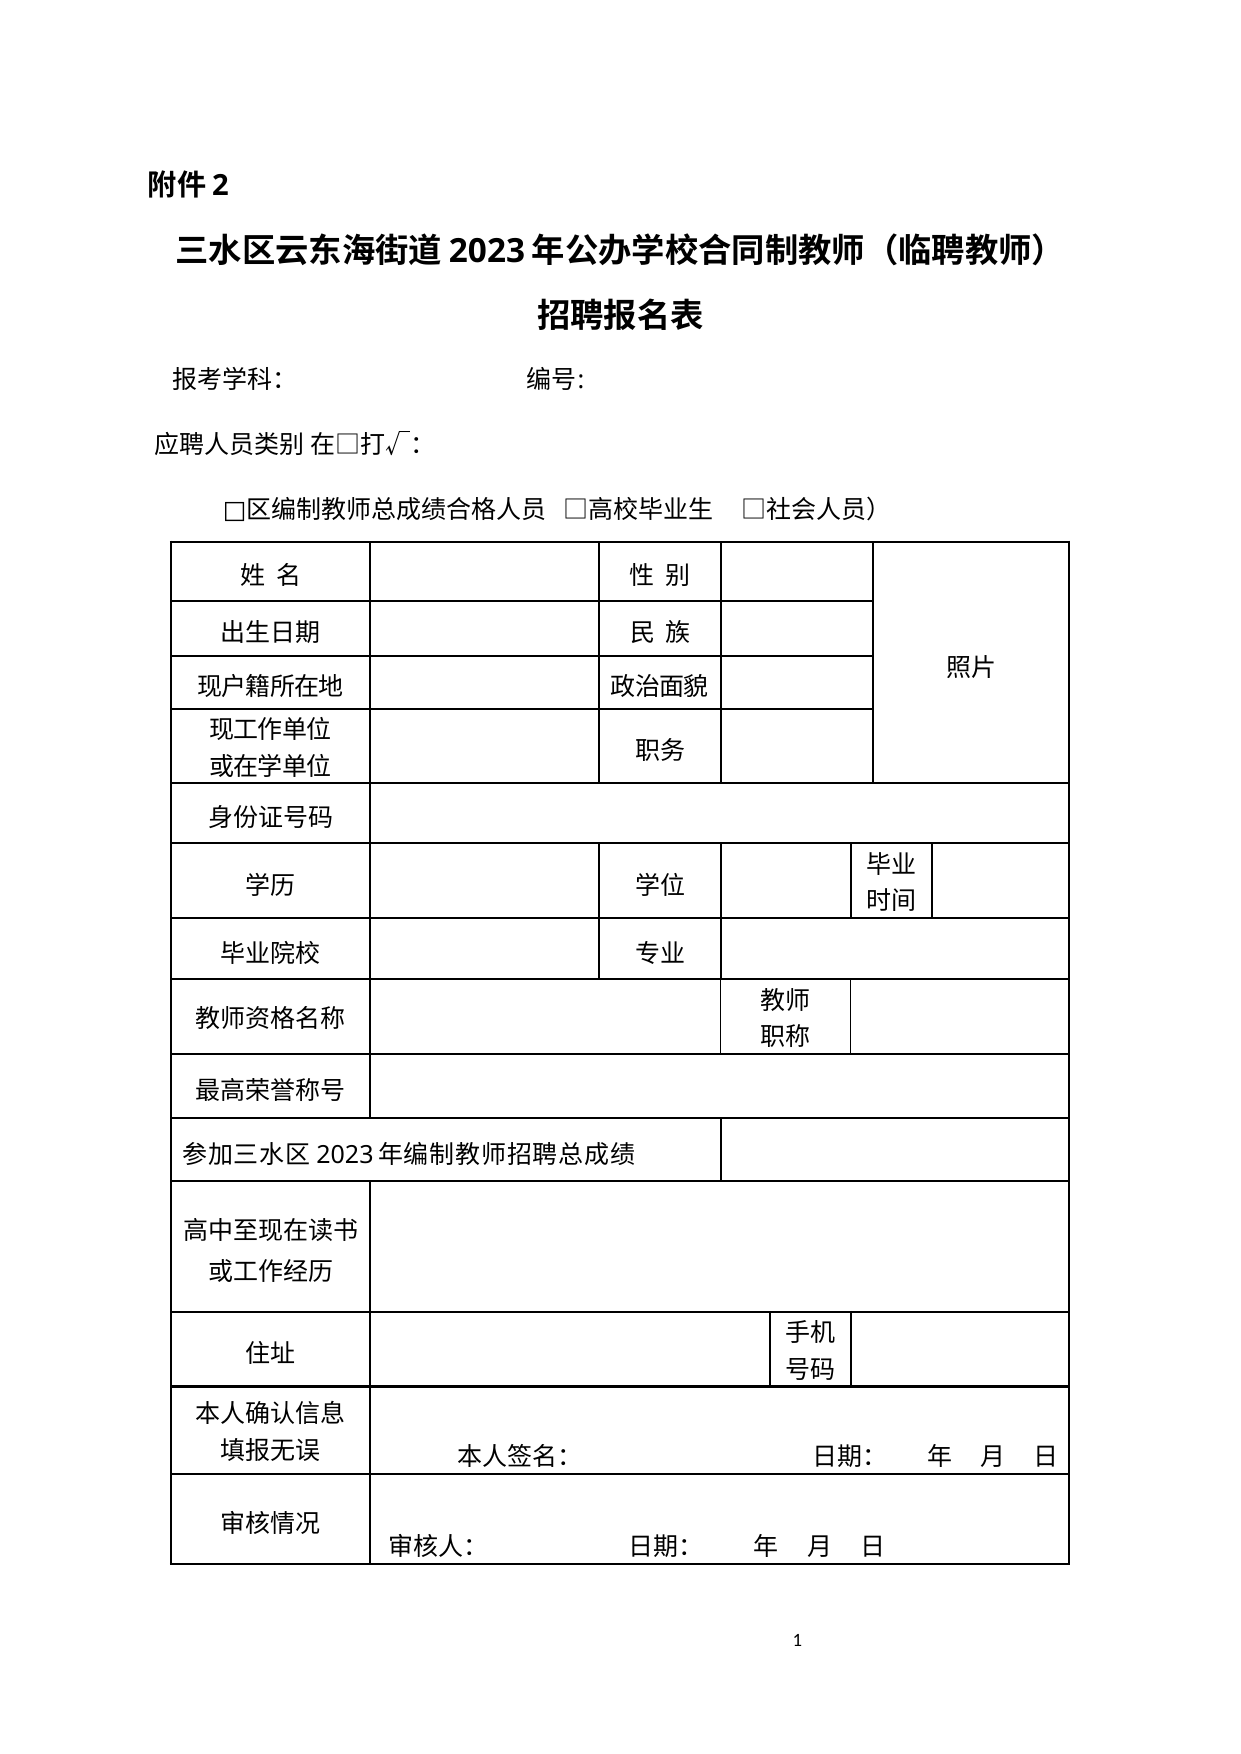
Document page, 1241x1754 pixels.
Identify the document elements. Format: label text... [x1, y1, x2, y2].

text 应聘人员类别 在□打√： [148, 411, 1093, 476]
table_cell 学历 [172, 844, 369, 917]
table_cell 现工作单位 或在学单位 [172, 710, 369, 782]
table_cell 参加三水区2023年编制教师招聘总成绩 [172, 1119, 720, 1180]
text 招聘报名表 [148, 281, 1093, 346]
table_cell [371, 919, 598, 978]
table_cell 手机 号码 [771, 1313, 850, 1385]
table_cell [371, 657, 598, 708]
table_cell [371, 1182, 1068, 1311]
table_cell 政治面貌 [600, 657, 720, 708]
table_cell [371, 1313, 769, 1385]
table_cell [371, 602, 598, 654]
table_header [371, 543, 598, 599]
table_cell [371, 980, 720, 1053]
table_cell [722, 710, 872, 782]
table_header 姓名 [172, 543, 369, 599]
text □区编制教师总成绩合格人员 □高校毕业生 □社会人员） [148, 476, 1093, 541]
table_cell 出生日期 [172, 602, 369, 654]
table_cell [933, 844, 1068, 917]
table_cell 职务 [600, 710, 720, 782]
table_cell 毕业 时间 [852, 844, 931, 917]
table_cell 审核人： 日期： 年 月 日 [371, 1475, 1068, 1563]
table_cell [722, 1119, 1068, 1180]
table_cell [371, 784, 1068, 842]
table_cell 身份证号码 [172, 784, 369, 842]
table_cell 教师 职称 [721, 980, 850, 1053]
table_cell 住址 [172, 1313, 369, 1385]
text 附件2 [148, 151, 1093, 216]
table_cell [371, 710, 598, 782]
table_cell [722, 844, 850, 917]
table_cell 审核情况 [172, 1475, 369, 1563]
table_cell 学位 [600, 844, 720, 917]
table_cell 民族 [600, 602, 720, 654]
table_cell 毕业院校 [172, 919, 369, 978]
table_cell 现户籍所在地 [172, 657, 369, 708]
text 报考学科： 编号: [148, 346, 1093, 411]
table_cell [722, 919, 1068, 978]
table_cell 高中至现在读书或工作经历 [172, 1182, 369, 1311]
table_cell 本人签名： 日期： 年 月 日 [371, 1388, 1068, 1473]
table_cell 教师资格名称 [172, 980, 369, 1053]
table_cell [722, 657, 872, 708]
table_cell [852, 1313, 1068, 1385]
table_cell [851, 980, 1068, 1053]
table_cell [722, 602, 872, 654]
table_cell [371, 844, 598, 917]
table_cell 最高荣誉称号 [172, 1055, 369, 1117]
table_cell 专业 [600, 919, 720, 978]
text 三水区云东海街道2023年公办学校合同制教师（临聘教师） [148, 216, 1093, 281]
table_header 照片 [874, 543, 1068, 782]
table_header 性别 [600, 543, 720, 599]
table_header [722, 543, 872, 599]
table_cell [371, 1055, 1068, 1117]
table_cell 本人确认信息 填报无误 [172, 1388, 369, 1473]
